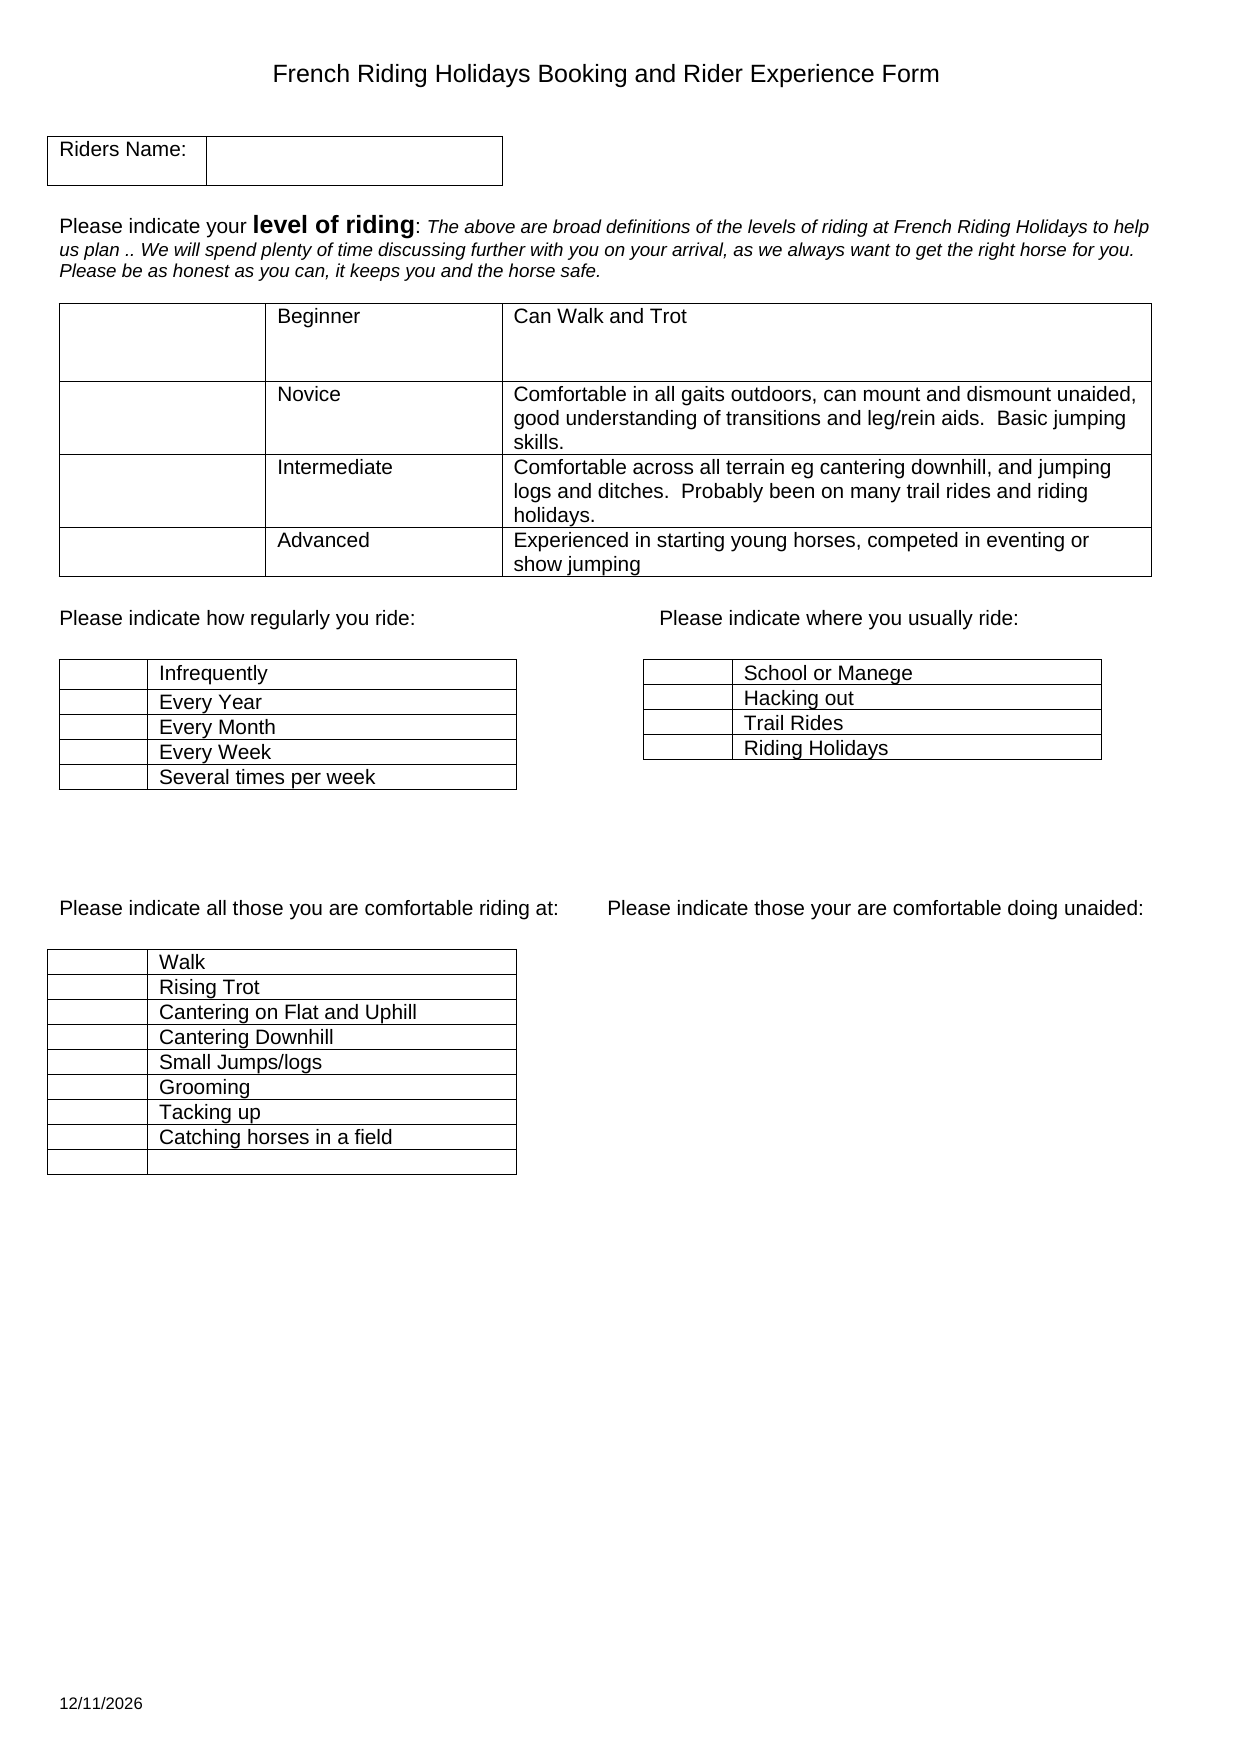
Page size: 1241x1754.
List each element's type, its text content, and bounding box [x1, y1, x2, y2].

table_cell [60, 455, 265, 527]
table_cell Experienced in starting young horses, competed in eventing or show jumping [503, 528, 1151, 576]
table_cell Every Week [148, 740, 516, 764]
table_cell [48, 1150, 147, 1174]
text Please be as honest as you can, it keeps you and the horse safe. [59, 260, 1154, 282]
table_cell Grooming [148, 1075, 516, 1099]
table_cell [60, 765, 147, 789]
table_header [207, 137, 502, 185]
table_cell [644, 735, 732, 759]
table_cell Hacking out [733, 685, 1101, 709]
table_header [48, 950, 147, 974]
table_cell [48, 1125, 147, 1149]
table_cell [48, 1000, 147, 1024]
table_header [60, 660, 147, 689]
table_cell [48, 1050, 147, 1074]
table_cell [48, 1100, 147, 1124]
text Please indicate your level of riding: The above are broad definitions of the levels of riding at French Riding Holidays to help us plan .. We will spend plenty of time discussing further with you on your arrival, as we always want to get the right horse for you. [59, 210, 1154, 260]
table_cell [60, 382, 265, 454]
table_cell Cantering on Flat and Uphill [148, 1000, 516, 1024]
table_header Beginner [266, 304, 502, 381]
table_cell [148, 1150, 516, 1174]
table_cell [60, 715, 147, 739]
table_cell [60, 528, 265, 576]
table_cell Catching horses in a field [148, 1125, 516, 1149]
text Please indicate how regularly you ride: Please indicate where you usually ride: [59, 606, 1154, 630]
table_cell Intermediate [266, 455, 502, 527]
table_cell Every Month [148, 715, 516, 739]
table_cell [644, 710, 732, 734]
table_cell [60, 740, 147, 764]
table_header Can Walk and Trot [503, 304, 1151, 381]
table_cell School or Manege [733, 660, 1101, 684]
table_cell [48, 975, 147, 999]
table_cell Novice [266, 382, 502, 454]
table_cell Rising Trot [148, 975, 516, 999]
table_cell [48, 1025, 147, 1049]
table_cell Cantering Downhill [148, 1025, 516, 1049]
table_header Infrequently [148, 660, 516, 689]
text Please indicate all those you are comfortable riding at: Please indicate those your are comfortable doing unaided: [59, 896, 1154, 920]
table_cell Riding Holidays [733, 735, 1101, 759]
table_cell Small Jumps/logs [148, 1050, 516, 1074]
table_cell Tacking up [148, 1100, 516, 1124]
table_cell [60, 690, 147, 714]
table_header [60, 304, 265, 381]
table_header Walk [148, 950, 516, 974]
table_cell Comfortable in all gaits outdoors, can mount and dismount unaided, good understanding of transitions and leg/rein aids. Basic jumping skills. [503, 382, 1151, 454]
table_cell Advanced [266, 528, 502, 576]
table_header Riders Name: [48, 137, 206, 185]
table_cell [644, 660, 732, 684]
table_cell [644, 685, 732, 709]
table_cell Trail Rides [733, 710, 1101, 734]
table_cell [48, 1075, 147, 1099]
table_cell Comfortable across all terrain eg cantering downhill, and jumping logs and ditches. Probably been on many trail rides and riding holidays. [503, 455, 1151, 527]
table_cell Several times per week [148, 765, 516, 789]
table_cell Every Year [148, 690, 516, 714]
